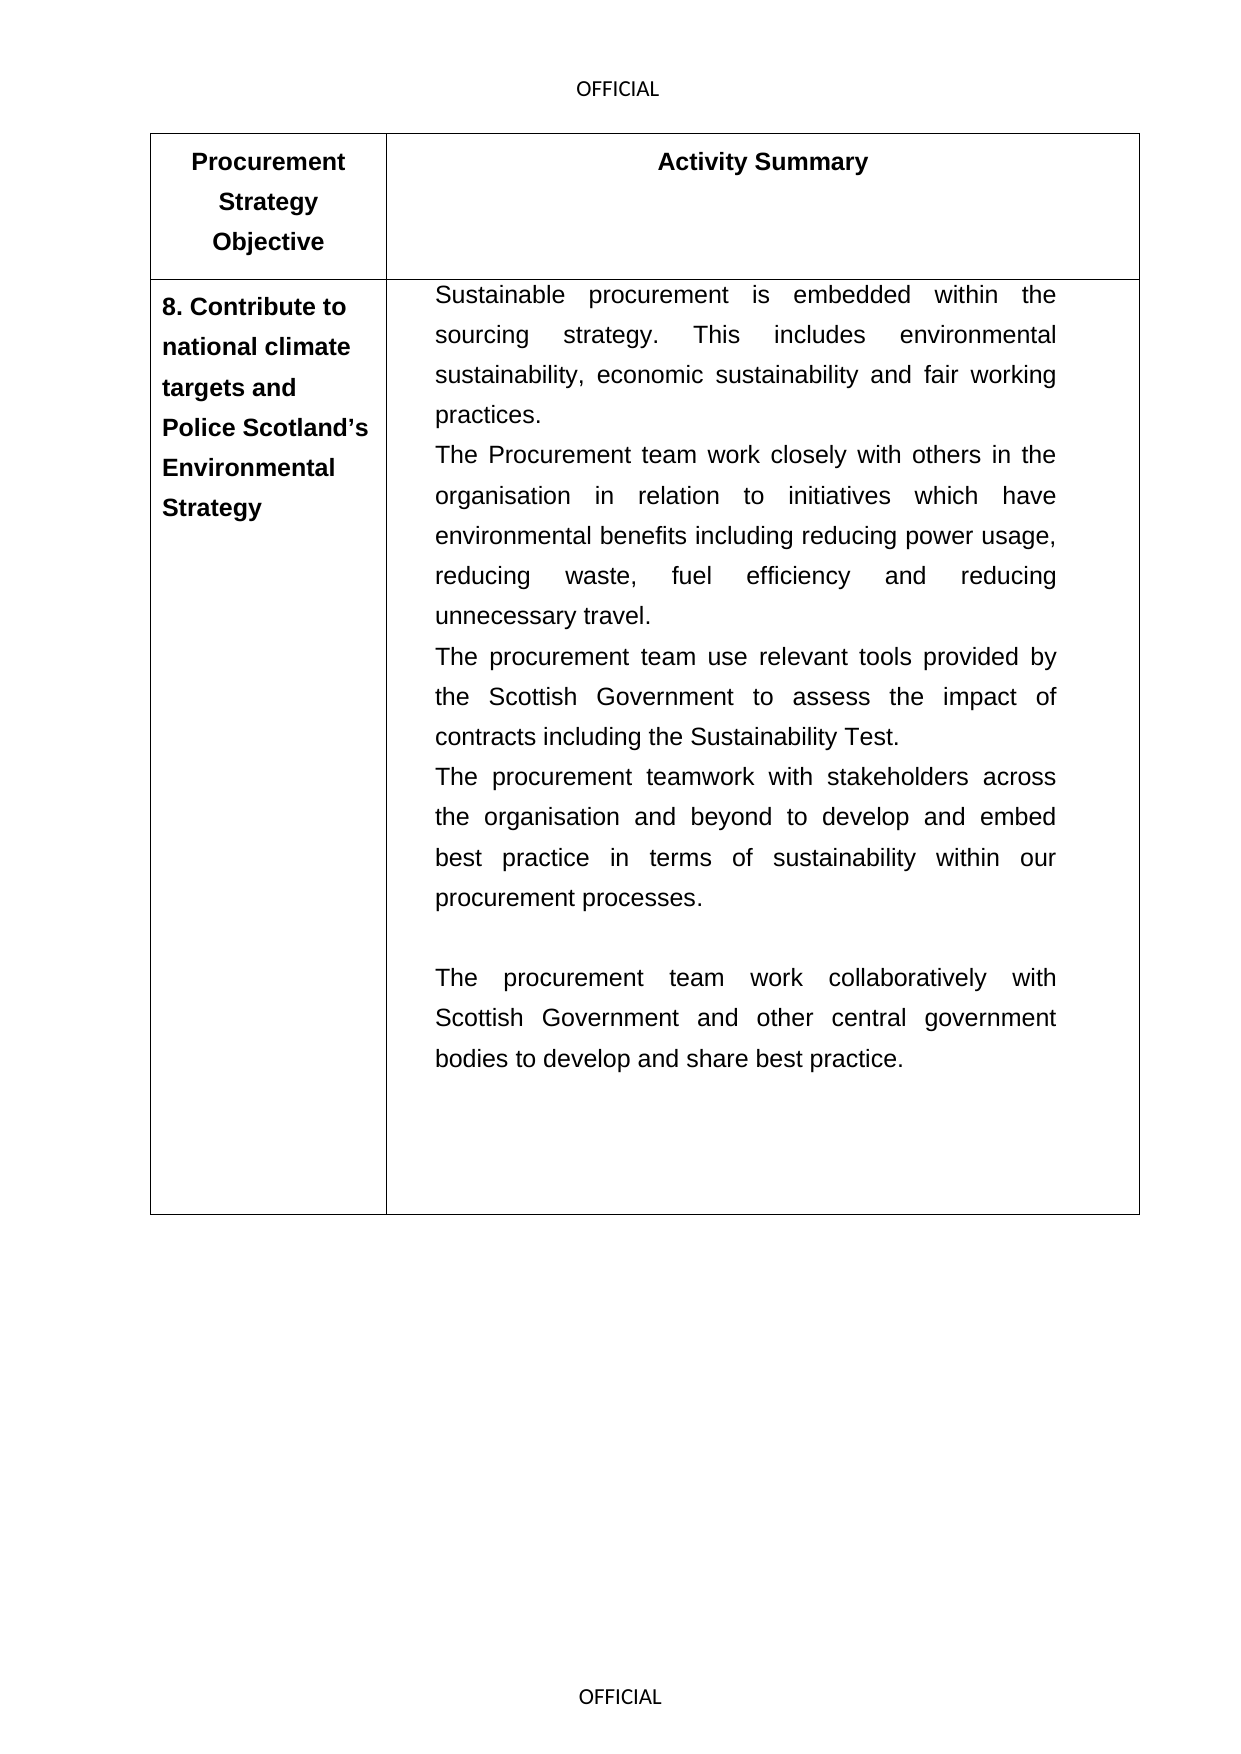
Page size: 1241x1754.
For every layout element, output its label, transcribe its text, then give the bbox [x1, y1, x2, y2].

table_cell Sustainable procurement is embedded within the sourcing strategy. This includes environmental sustainability, economic sustainability and fair working practices. The Procurement team work closely with others in the organisation in relation to initiatives which have environmental benefits including reducing power usage, reducing waste, fuel efficiency and reducing unnecessary travel. The procurement team use relevant tools provided by the Scottish Government to assess the impact of contracts including the Sustainability Test. The procurement teamwork with stakeholders across the organisation and beyond to develop and embed best practice in terms of sustainability within our procurement processes. The procurement team work collaboratively with Scottish Government and other central government bodies to develop and share best practice. [387, 280, 1139, 1214]
table_header Procurement Strategy Objective [151, 134, 386, 279]
table_header Activity Summary [387, 134, 1139, 279]
table_cell 8. Contribute to national climate targets and Police Scotland’s Environmental Strategy [151, 280, 386, 1214]
